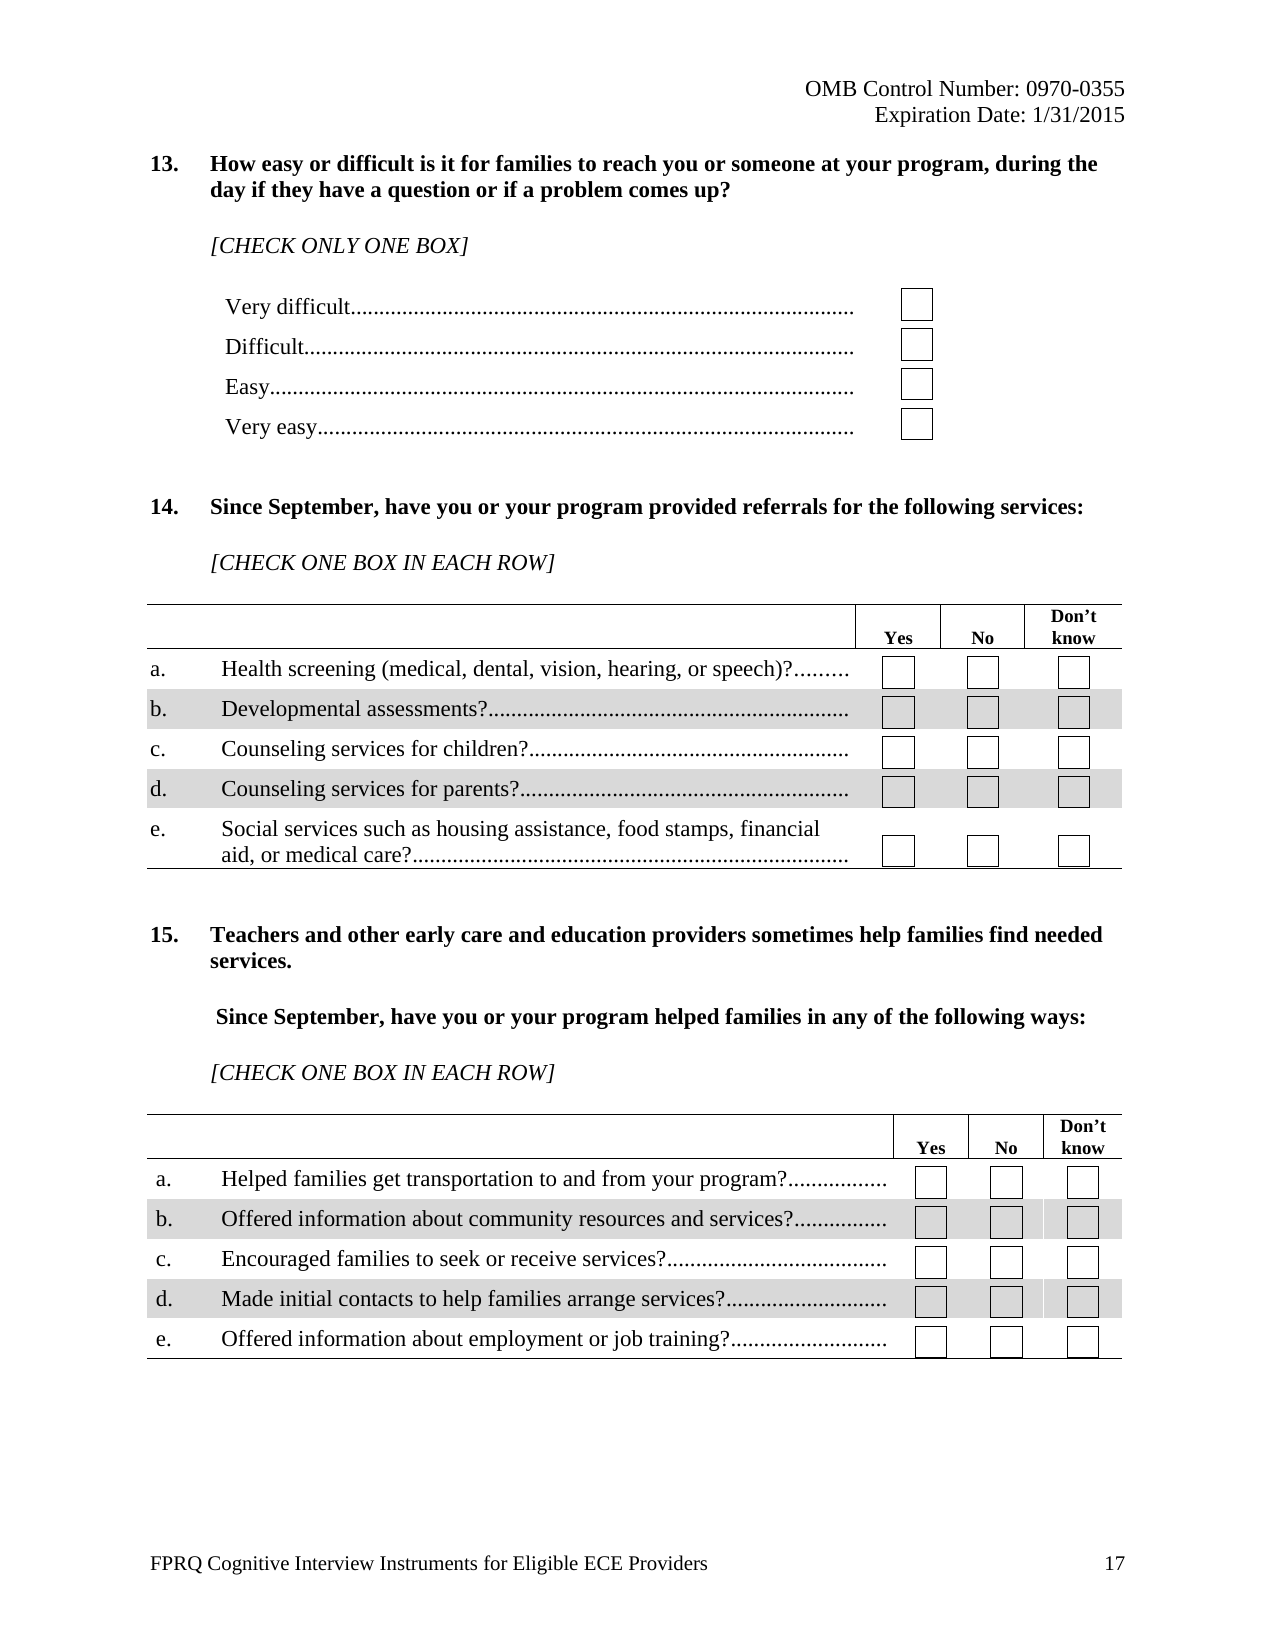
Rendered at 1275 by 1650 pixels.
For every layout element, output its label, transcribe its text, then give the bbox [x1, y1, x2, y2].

table_cell [940, 809, 1025, 867]
table_cell c. Counseling services for children? [147, 729, 856, 769]
table_cell a. Helped families get transportation to and from your program? [147, 1159, 893, 1199]
table_header Yes [856, 605, 940, 648]
table_cell [856, 809, 940, 867]
text Difficult [221, 327, 975, 361]
table_cell [893, 1239, 968, 1279]
table_cell [1044, 1239, 1122, 1279]
table_cell [1044, 1279, 1122, 1318]
table_cell a. Health screening (medical, dental, vision, hearing, or speech)? [147, 649, 856, 689]
table_cell b. Offered information about community resources and services? [147, 1199, 893, 1239]
text 13. How easy or difficult is it for families to reach you or someone at your program, during the day if they have a question or if a problem comes up? [150, 150, 1125, 203]
text [CHECK ONE BOX IN EACH ROW] [180, 548, 1125, 575]
table_cell [856, 649, 940, 689]
table_cell e. Social services such as housing assistance, food stamps, financial aid, or medical care? [147, 809, 856, 867]
table_cell [893, 1199, 968, 1239]
table_cell [1025, 809, 1122, 867]
table_cell [940, 729, 1025, 769]
table_cell [940, 649, 1025, 689]
table_header [147, 605, 855, 648]
table_cell [1044, 1159, 1122, 1199]
table_cell [1025, 689, 1122, 729]
table_cell d. Counseling services for parents? [147, 769, 856, 808]
table_cell [893, 1279, 968, 1318]
table_cell [968, 1279, 1043, 1318]
table_cell [940, 769, 1025, 808]
table_cell [968, 1319, 1043, 1358]
table_cell [893, 1319, 968, 1358]
table_header No [969, 1115, 1043, 1158]
text 15. Teachers and other early care and education providers sometimes help families find needed services. [150, 921, 1125, 974]
table_cell [968, 1159, 1043, 1199]
table_cell b. Developmental assessments? [147, 689, 856, 729]
table_cell e. Offered information about employment or job training? [147, 1319, 893, 1358]
table_cell [856, 729, 940, 769]
table_header [147, 1115, 893, 1158]
table_cell [1025, 729, 1122, 769]
text Since September, have you or your program helped families in any of the following ways: [159, 1003, 1125, 1029]
table_cell [1025, 649, 1122, 689]
table_cell [893, 1159, 968, 1199]
text Very easy [221, 407, 975, 440]
table_cell [1025, 769, 1122, 808]
table_cell d. Made initial contacts to help families arrange services? [147, 1279, 893, 1318]
table_cell [1044, 1199, 1122, 1239]
table_header Don’t know [1044, 1115, 1122, 1158]
text 14. Since September, have you or your program provided referrals for the following services: [150, 493, 1125, 519]
text Easy [221, 367, 975, 401]
table_cell [968, 1199, 1043, 1239]
table_cell [1044, 1319, 1122, 1358]
table_header No [941, 605, 1024, 648]
text Very difficult [221, 287, 975, 321]
text [CHECK ONE BOX IN EACH ROW] [180, 1058, 1125, 1085]
table_cell [940, 689, 1025, 729]
table_cell [856, 769, 940, 808]
table_cell [968, 1239, 1043, 1279]
text [CHECK ONLY ONE BOX] [150, 232, 1125, 258]
table_cell c. Encouraged families to seek or receive services? [147, 1239, 893, 1279]
table_header Yes [894, 1115, 968, 1158]
table_cell [856, 689, 940, 729]
table_header Don’t know [1025, 605, 1122, 648]
